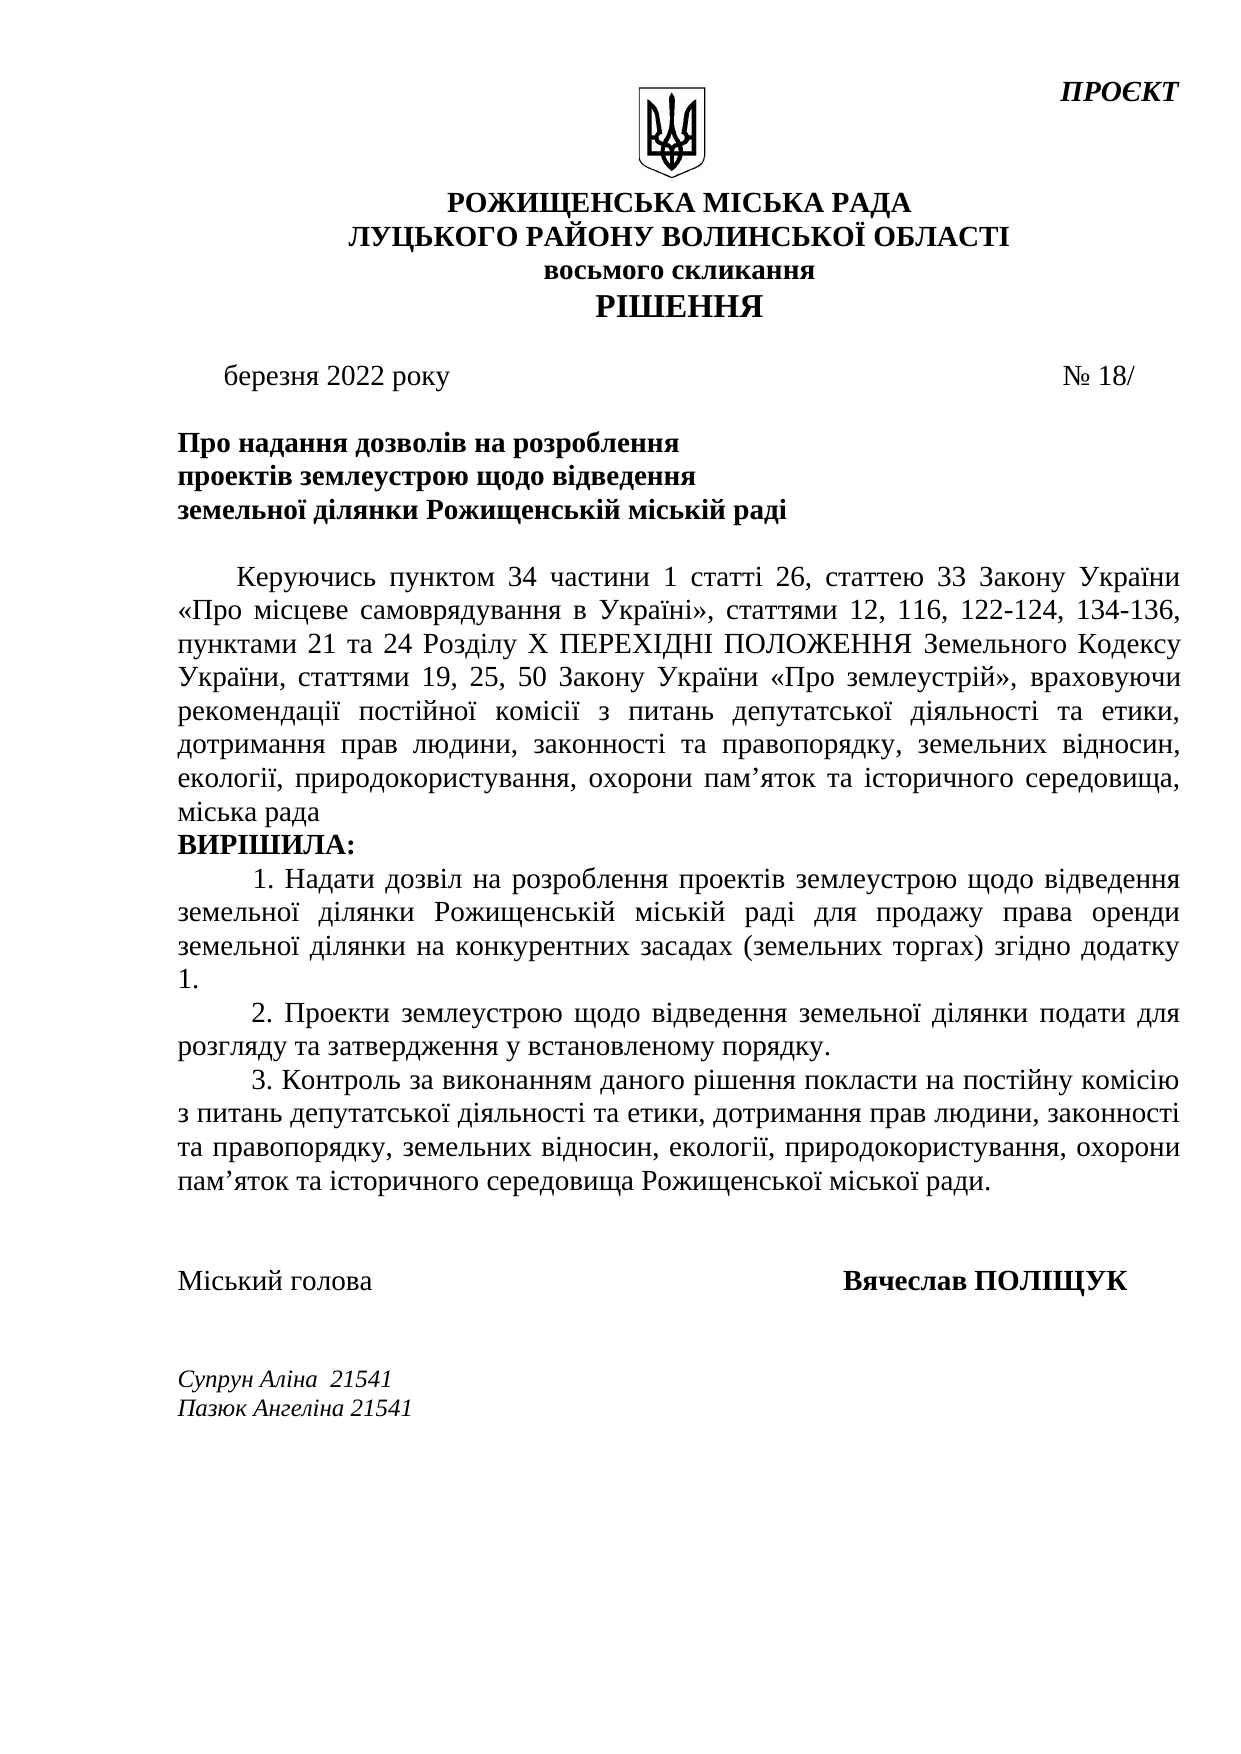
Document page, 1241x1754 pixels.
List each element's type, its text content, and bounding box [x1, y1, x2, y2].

picture [638, 87, 709, 178]
text ВИРІШИЛА: [177, 827, 1181, 861]
text Міський голова Вячеслав ПОЛІЩУК [177, 1263, 1181, 1297]
list 1. Надати дозвіл на розроблення проектів землеустрою щодо відведення земельної ділянки Рожищенській міській раді для продажу права оренди земельної ділянки на конкурентних засадах (земельних торгах) згідно додатку 1. [177, 861, 1181, 995]
text Пазюк Ангеліна 21541 [177, 1393, 1181, 1421]
text Керуючись пунктом 34 частини 1 статті 26, статтею 33 Закону України «Про місцеве самоврядування в Україні», статтями 12, 116, 122-124, 134-136, пунктами 21 та 24 Розділу X ПЕРЕХІДНІ ПОЛОЖЕННЯ Земельного Кодексу України, статтями 19, 25, 50 Закону України «Про землеустрій», враховуючи рекомендації постійної комісії з питань депутатської діяльності та етики, дотримання прав людини, законності та правопорядку, земельних відносин, екології, природокористування, охорони пам’яток та історичного середовища, міська рада [177, 559, 1181, 827]
text Про надання дозволів на розроблення [177, 425, 1181, 458]
text 3. Контроль за виконанням даного рішення покласти на постійну комісію з питань депутатської діяльності та етики, дотримання прав людини, законності та правопорядку, земельних відносин, екології, природокористування, охорони пам’яток та історичного середовища Рожищенської міської ради. [177, 1062, 1181, 1196]
text березня 2022 року № 18/ [177, 358, 1181, 391]
text ЛУЦЬКОГО РАЙОНУ ВОЛИНСЬКОЇ ОБЛАСТІ [177, 219, 1181, 252]
text РОЖИЩЕНСЬКА МІСЬКА РАДА [177, 185, 1181, 219]
text Супрун Аліна 21541 [177, 1364, 1181, 1393]
text 2. Проекти землеустрою щодо відведення земельної ділянки подати для розгляду та затвердження у встановленому порядку. [177, 995, 1181, 1062]
text проектів землеустрою щодо відведення [177, 458, 1181, 492]
text РІШЕННЯ [177, 286, 1181, 324]
text земельної ділянки Рожищенській міській раді [177, 492, 1181, 525]
text восьмого скликання [177, 252, 1181, 286]
